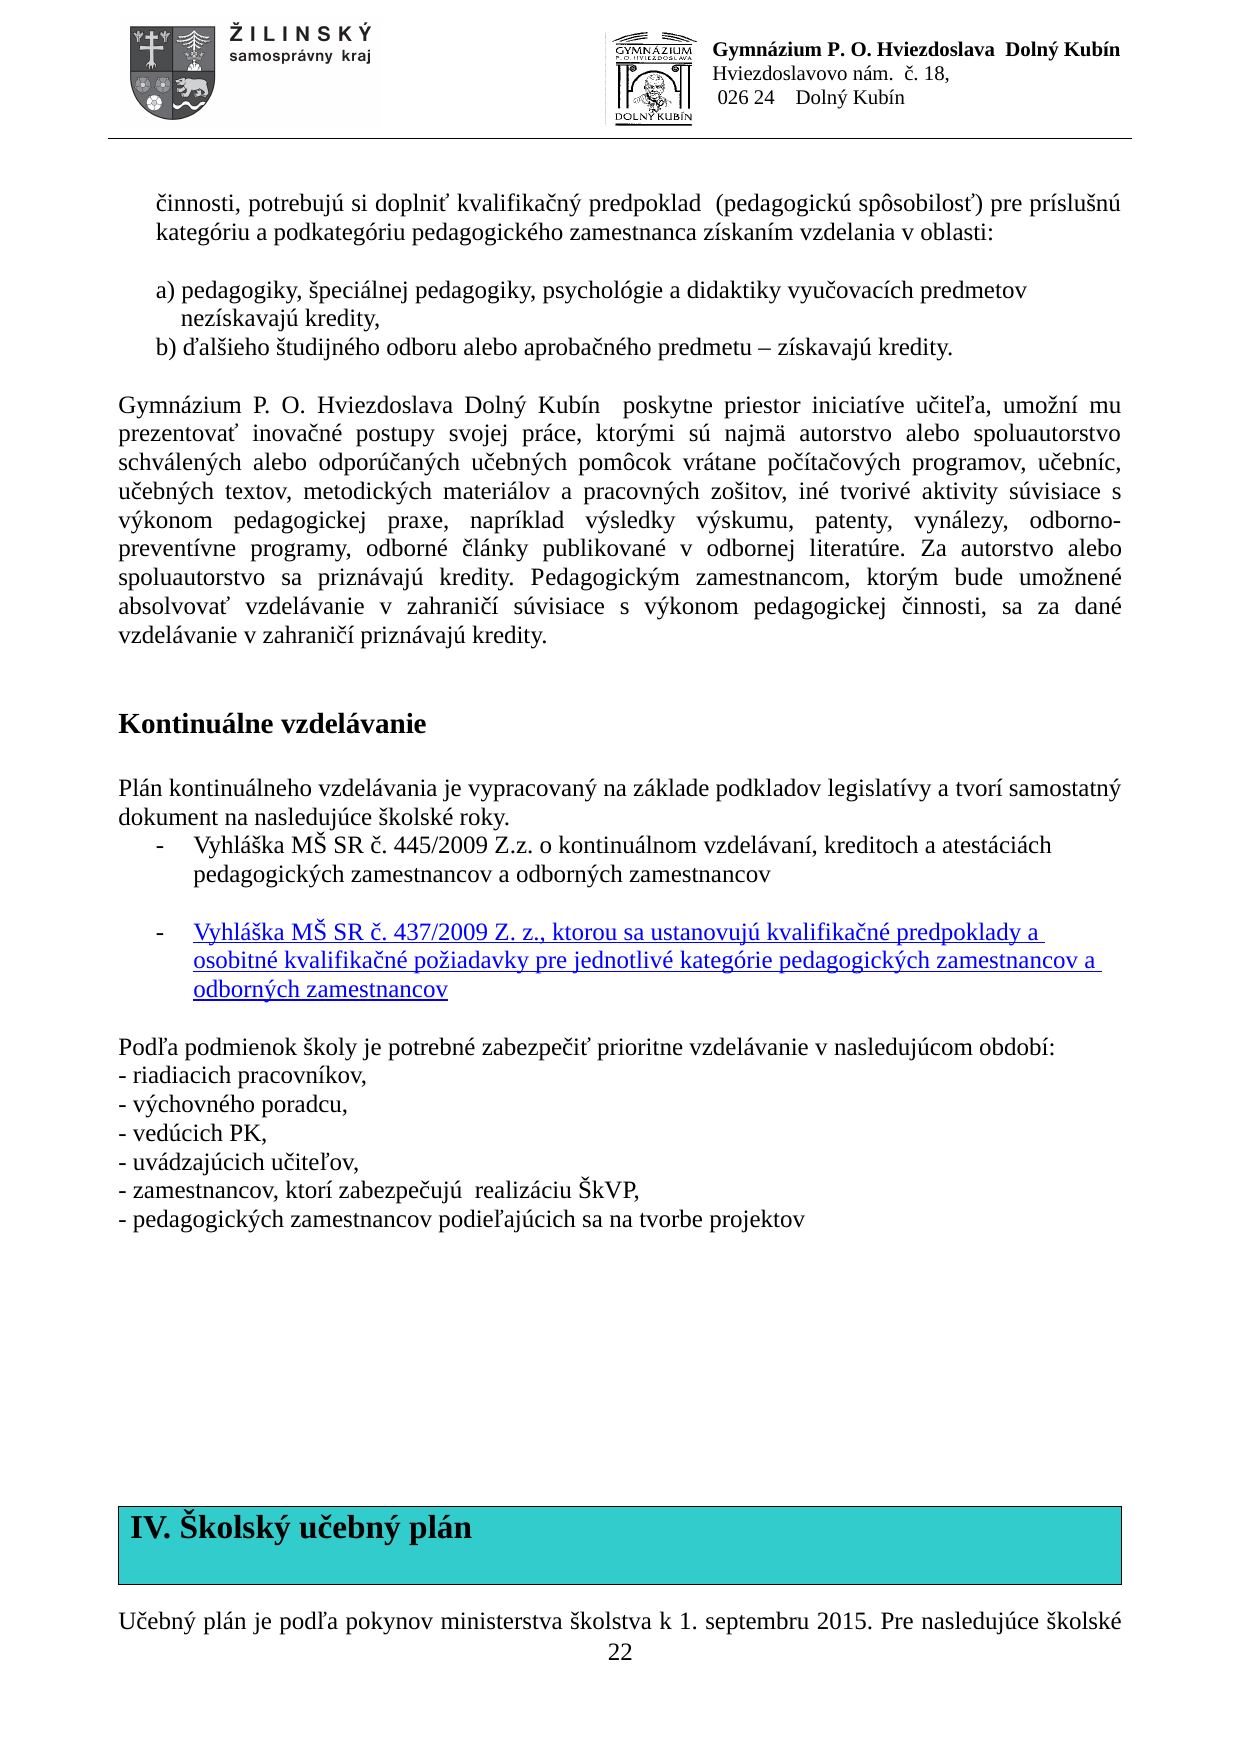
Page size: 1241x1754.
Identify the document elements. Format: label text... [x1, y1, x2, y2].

text Gymnázium P. O. Hviezdoslava Dolný Kubín poskytne priestor iniciatíve učiteľa, umožní mu prezentovať inovačné postupy svojej práce, ktorými sú najmä autorstvo alebo spoluautorstvo schválených alebo odporúčaných učebných pomôcok vrátane počítačových programov, učebníc, učebných textov, metodických materiálov a pracovných zošitov, iné tvorivé aktivity súvisiace s výkonom pedagogickej praxe, napríklad výsledky výskumu, patenty, vynálezy, odborno-preventívne programy, odborné články publikované v odbornej literatúre. Za autorstvo alebo spoluautorstvo sa priznávajú kredity. Pedagogickým zamestnancom, ktorým bude umožnené absolvovať vzdelávanie v zahraničí súvisiace s výkonom pedagogickej činnosti, sa za dané vzdelávanie v zahraničí priznávajú kredity. [118, 390, 1122, 648]
text - riadiacich pracovníkov, [118, 1061, 1122, 1089]
list Vyhláška MŠ SR č. 445/2009 Z.z. o kontinuálnom vzdelávaní, kreditoch a atestáciách pedagogických zamestnancov a odborných zamestnancov [156, 831, 1122, 888]
text a) pedagogiky, špeciálnej pedagogiky, psychológie a didaktiky vyučovacích predmetov [156, 275, 1122, 303]
text - vedúcich PK, [118, 1118, 1122, 1147]
text - uvádzajúcich učiteľov, [118, 1147, 1122, 1176]
text b) ďalšieho študijného odboru alebo aprobačného predmetu – získavajú kredity. [156, 332, 1122, 361]
text - zamestnancov, ktorí zabezpečujú realizáciu ŠkVP, [118, 1176, 1122, 1204]
text - pedagogických zamestnancov podieľajúcich sa na tvorbe projektov [118, 1204, 1122, 1233]
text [118, 1606, 1122, 1635]
text nezískavajú kredity, [156, 303, 1122, 332]
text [156, 188, 1122, 246]
text Kontinuálne vzdelávanie [118, 706, 1122, 739]
table_header IV. Školský učebný plán [119, 1507, 1121, 1584]
text Plán kontinuálneho vzdelávania je vypracovaný na základe podkladov legislatívy a tvorí samostatný dokument na nasledujúce školské roky. [118, 773, 1122, 831]
list Vyhláška MŠ SR č. 437/2009 Z. z., ktorou sa ustanovujú kvalifikačné predpoklady a osobitné kvalifikačné požiadavky pre jednotlivé kategórie pedagogických zamestnancov a odborných zamestnancov [156, 917, 1122, 1003]
picture [119, 17, 382, 129]
text - výchovného poradcu, [118, 1089, 1122, 1118]
text Podľa podmienok školy je potrebné zabezpečiť prioritne vzdelávanie v nasledujúcom období: [118, 1032, 1122, 1061]
